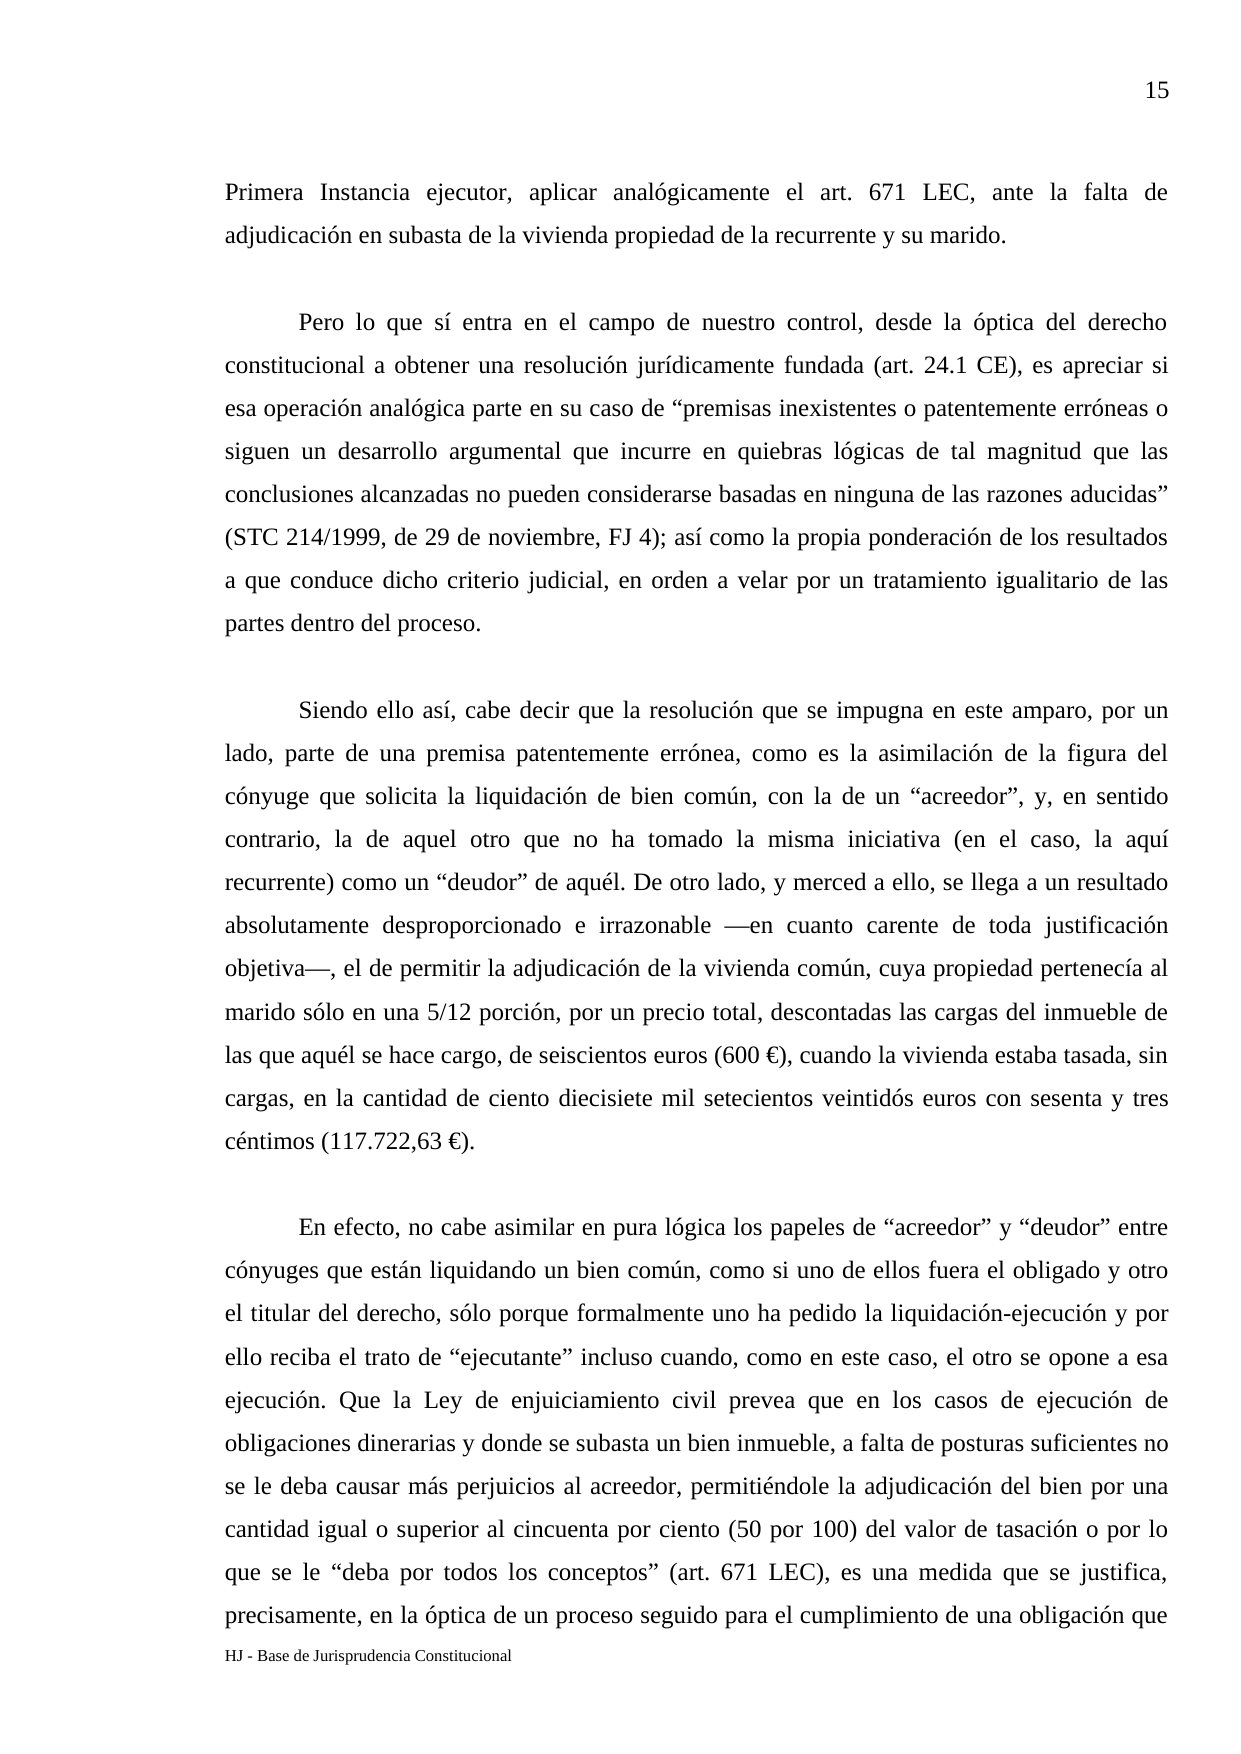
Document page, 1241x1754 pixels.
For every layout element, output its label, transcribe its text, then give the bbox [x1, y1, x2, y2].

text Pero lo que sí entra en el campo de nuestro control, desde la óptica del derecho constitucional a obtener una resolución jurídicamente fundada (art. 24.1 CE), es apreciar si esa operación analógica parte en su caso de “premisas inexistentes o patentemente erróneas o siguen un desarrollo argumental que incurre en quiebras lógicas de tal magnitud que las conclusiones alcanzadas no pueden considerarse basadas en ninguna de las razones aducidas” (STC 214/1999, de 29 de noviembre, FJ 4); así como la propia ponderación de los resultados a que conduce dicho criterio judicial, en orden a velar por un tratamiento igualitario de las partes dentro del proceso. [224, 307, 1169, 637]
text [224, 177, 1169, 249]
text Siendo ello así, cabe decir que la resolución que se impugna en este amparo, por un lado, parte de una premisa patentemente errónea, como es la asimilación de la figura del cónyuge que solicita la liquidación de bien común, con la de un “acreedor”, y, en sentido contrario, la de aquel otro que no ha tomado la misma iniciativa (en el caso, la aquí recurrente) como un “deudor” de aquél. De otro lado, y merced a ello, se llega a un resultado absolutamente desproporcionado e irrazonable —en cuanto carente de toda justificación objetiva—, el de permitir la adjudicación de la vivienda común, cuya propiedad pertenecía al marido sólo en una 5/12 porción, por un precio total, descontadas las cargas del inmueble de las que aquél se hace cargo, de seiscientos euros (600 €), cuando la vivienda estaba tasada, sin cargas, en la cantidad de ciento diecisiete mil setecientos veintidós euros con sesenta y tres céntimos (117.722,63 €). [224, 695, 1169, 1155]
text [224, 1212, 1169, 1629]
